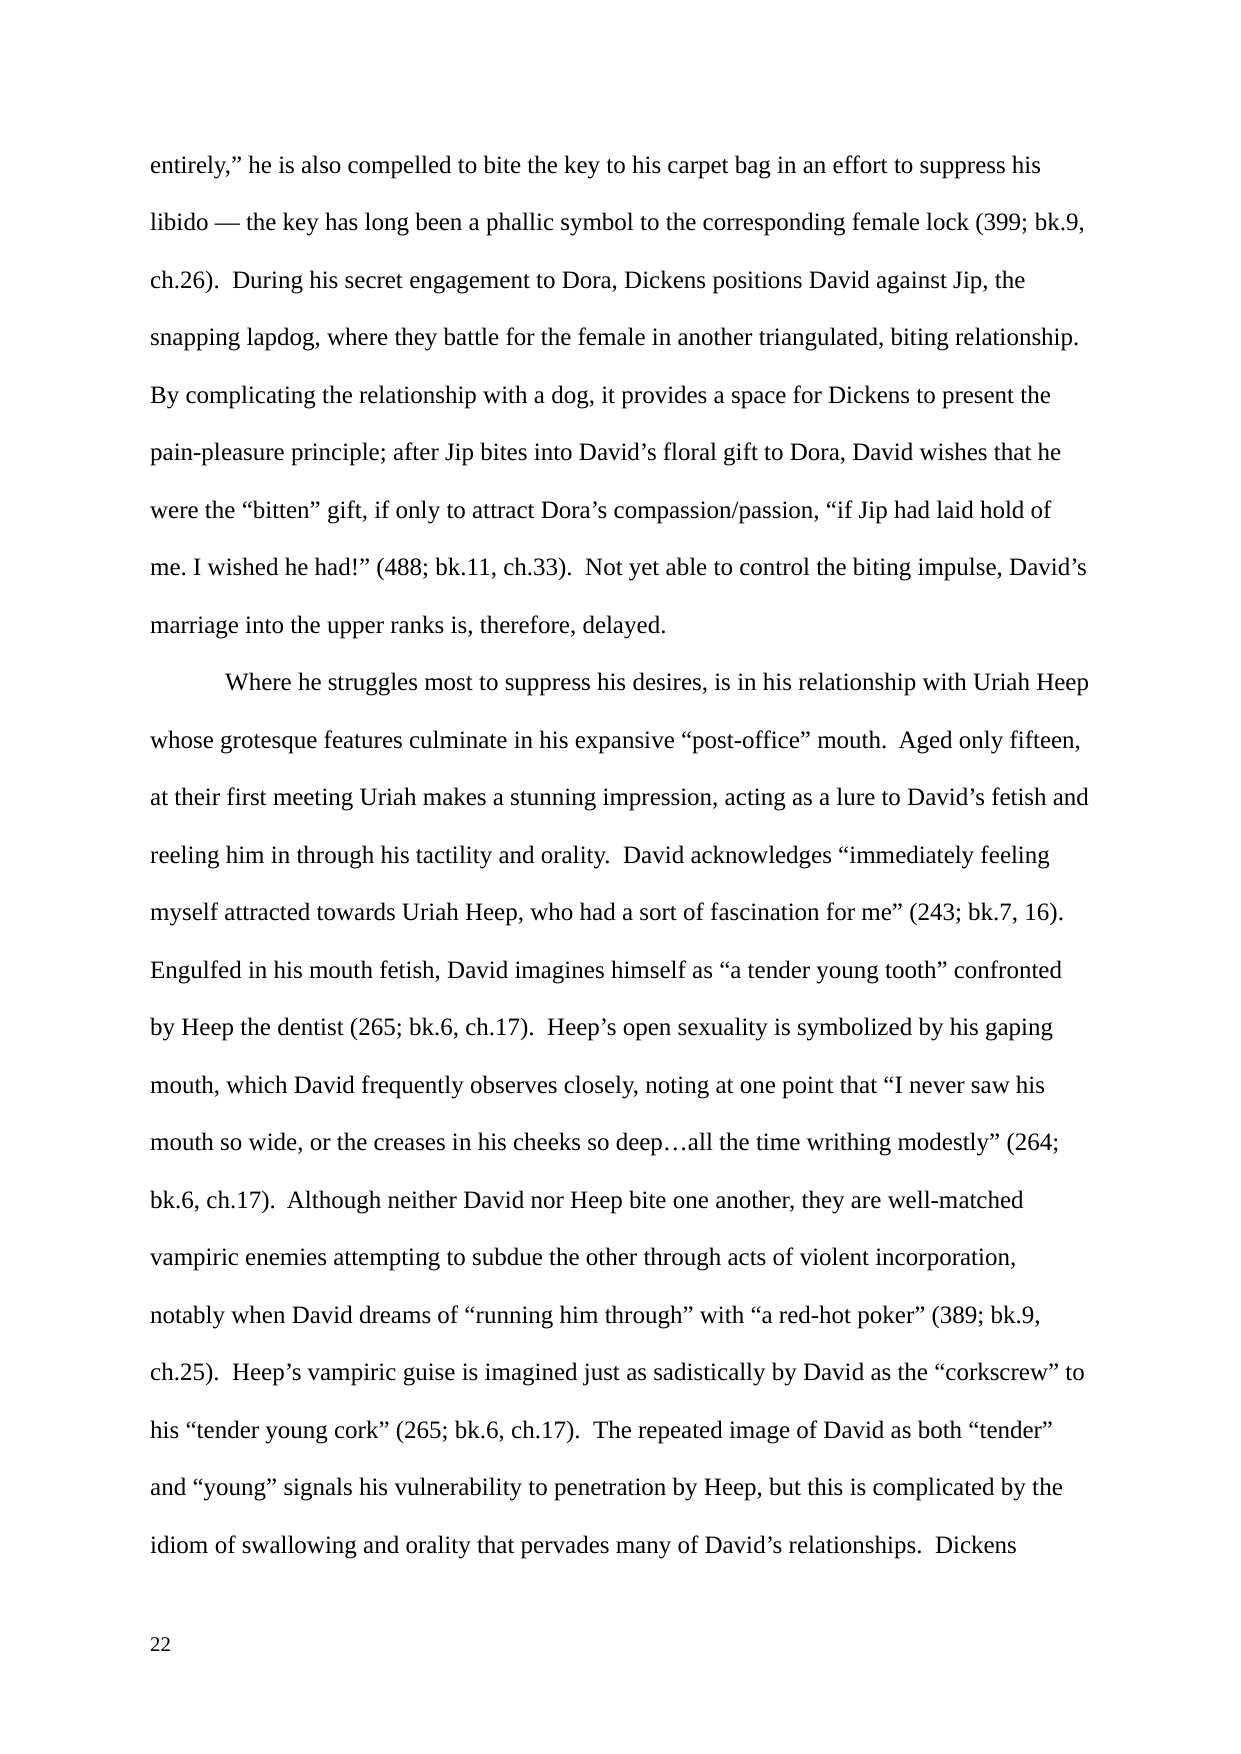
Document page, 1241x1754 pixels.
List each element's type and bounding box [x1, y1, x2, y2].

text [150, 150, 1090, 639]
text [150, 667, 1090, 1559]
